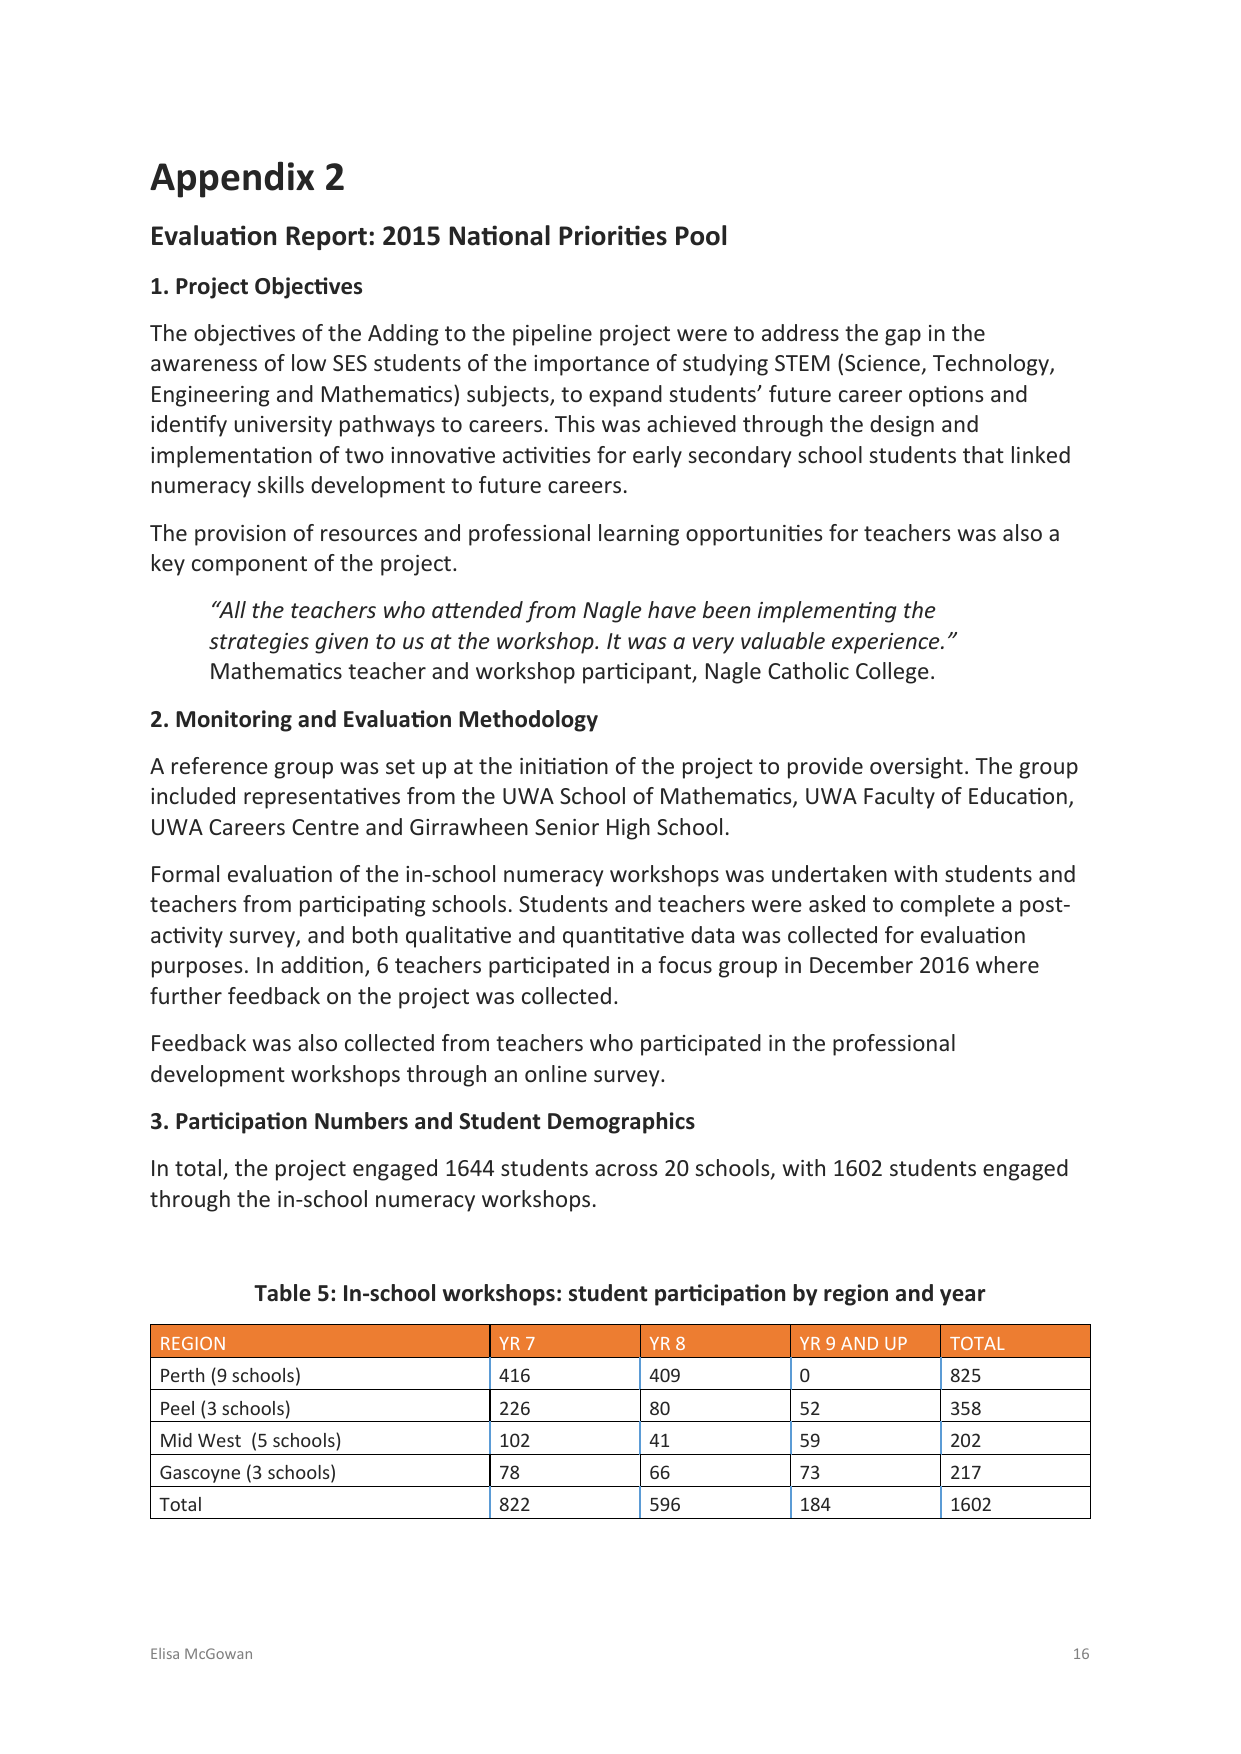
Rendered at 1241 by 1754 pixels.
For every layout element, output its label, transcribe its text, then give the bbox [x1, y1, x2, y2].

text Formal evaluation of the in-school numeracy workshops was undertaken with students and teachers from participating schools. Students and teachers were asked to complete a post-activity survey, and both qualitative and quantitative data was collected for evaluation purposes. In addition, 6 teachers participated in a focus group in December 2016 where further feedback on the project was collected. [150, 858, 1090, 1011]
table_cell 358 [941, 1390, 1090, 1421]
table_cell 409 [641, 1358, 790, 1389]
table_cell 596 [641, 1487, 790, 1518]
subtitle 2. Monitoring and Evaluation Methodology [150, 703, 1090, 733]
text A reference group was set up at the initiation of the project to provide oversight. The group included representatives from the UWA School of Mathematics, UWA Faculty of Education, UWA Careers Centre and Girrawheen Senior High School. [150, 750, 1090, 841]
table_cell 822 [491, 1487, 639, 1518]
table_cell 41 [641, 1422, 790, 1453]
table_cell 52 [791, 1390, 940, 1421]
table_cell 0 [792, 1358, 940, 1389]
table_cell 66 [641, 1455, 790, 1486]
table_cell 825 [942, 1358, 1090, 1389]
table_cell 226 [491, 1390, 640, 1421]
subtitle 1. Project Objectives [150, 270, 1090, 300]
table_cell 202 [942, 1422, 1090, 1453]
table_header REGION [151, 1325, 489, 1357]
table_cell 416 [491, 1358, 639, 1389]
text The objectives of the Adding to the pipeline project were to address the gap in the awareness of low SES students of the importance of studying STEM (Science, Technology, Engineering and Mathematics) subjects, to expand students’ future career options and identify university pathways to careers. This was achieved through the design and implementation of two innovative activities for early secondary school students that linked numeracy skills development to future careers. [150, 317, 1090, 500]
table_cell 217 [941, 1455, 1090, 1486]
text “All the teachers who attended from Nagle have been implementing the strategies given to us at the workshop. It was a very valuable experience.” Mathematics teacher and workshop participant, Nagle Catholic College. [209, 594, 1031, 686]
text In total, the project engaged 1644 students across 20 schools, with 1602 students engaged through the in-school numeracy workshops. [150, 1152, 1090, 1213]
table_cell 102 [491, 1422, 639, 1453]
table_cell Total [151, 1487, 489, 1518]
text Feedback was also collected from teachers who participated in the professional development workshops through an online survey. [150, 1027, 1090, 1088]
title Table 5: In-school workshops: student participation by region and year [150, 1277, 1090, 1308]
table_cell Mid West (5 schools) [151, 1422, 489, 1453]
table_cell Peel (3 schools) [151, 1390, 489, 1421]
table_header TOTAL [941, 1325, 1090, 1357]
text The provision of resources and professional learning opportunities for teachers was also a key component of the project. [150, 517, 1090, 578]
table_cell 73 [791, 1455, 940, 1486]
table_header YR 9 AND UP [791, 1325, 940, 1357]
table_cell Gascoyne (3 schools) [151, 1455, 489, 1486]
subtitle Appendix 2 [150, 150, 1090, 201]
table_cell 184 [792, 1487, 940, 1518]
subtitle Evaluation Report: 2015 National Priorities Pool [150, 217, 1090, 253]
table_header YR 8 [641, 1325, 790, 1357]
table_cell Perth (9 schools) [151, 1358, 489, 1389]
table_cell 59 [792, 1422, 940, 1453]
table_cell 1602 [942, 1487, 1090, 1518]
table_cell 78 [491, 1455, 640, 1486]
subtitle 3. Participation Numbers and Student Demographics [150, 1105, 1090, 1136]
table_header YR 7 [491, 1325, 640, 1357]
table_cell 80 [641, 1390, 790, 1421]
